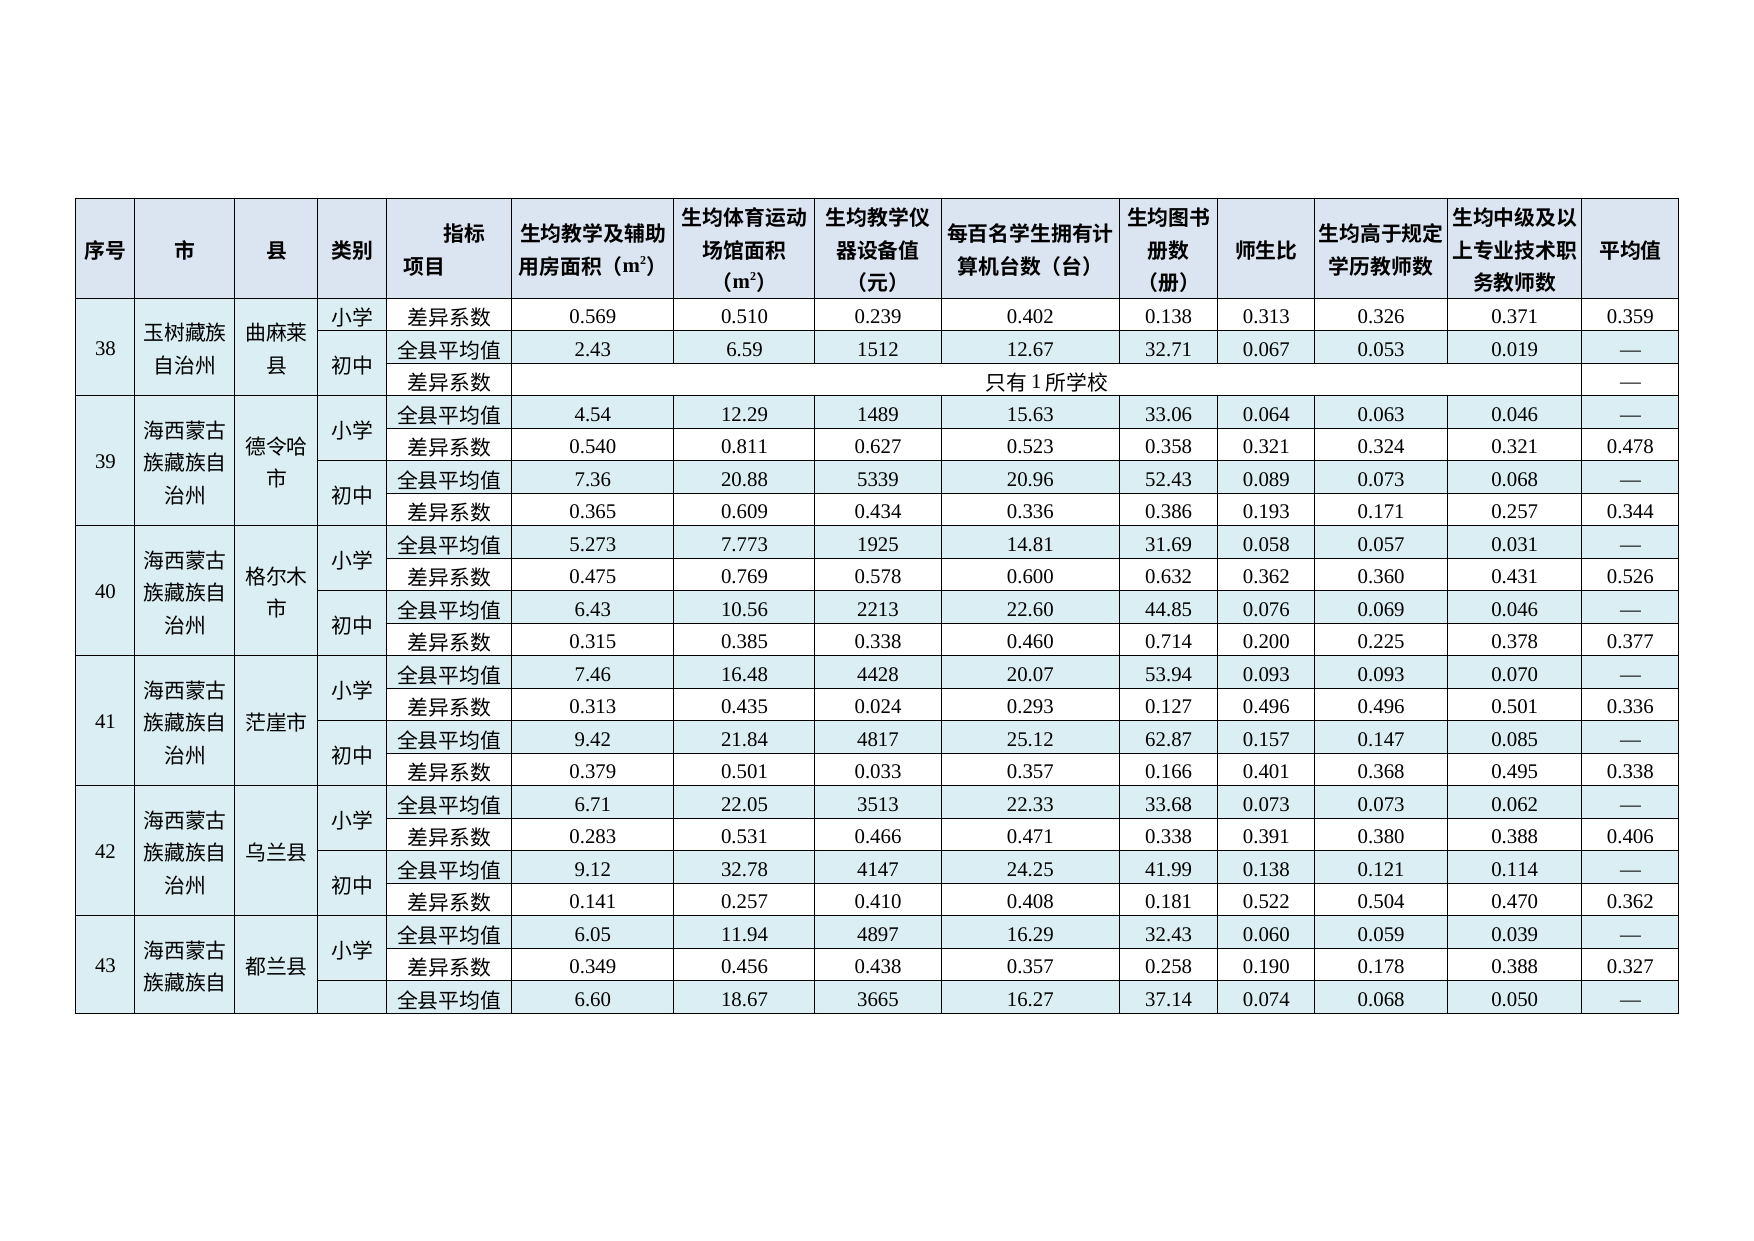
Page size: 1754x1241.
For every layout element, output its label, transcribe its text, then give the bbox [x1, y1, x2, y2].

table_cell 小学 [318, 916, 386, 980]
table_cell 4147 [815, 851, 941, 883]
table_cell 0.510 [674, 299, 814, 330]
table_cell 0.283 [512, 819, 673, 850]
table_cell 0.074 [1218, 981, 1314, 1013]
table_cell 全县平均值 [387, 916, 511, 948]
table_cell 0.068 [1315, 981, 1447, 1013]
table_cell 0.046 [1448, 396, 1581, 428]
table_cell 0.313 [512, 689, 673, 720]
table_cell 0.386 [1120, 494, 1217, 525]
table_cell 0.193 [1218, 494, 1314, 525]
table_cell 0.190 [1218, 949, 1314, 980]
table_cell 0.388 [1448, 819, 1581, 850]
table_cell 25.12 [942, 721, 1119, 753]
table_cell 18.67 [674, 981, 814, 1013]
table_cell 0.434 [815, 494, 941, 525]
table_cell 差异系数 [387, 494, 511, 525]
table_cell 3665 [815, 981, 941, 1013]
table_cell 0.326 [1315, 299, 1447, 330]
table_cell 0.466 [815, 819, 941, 850]
table_cell 1489 [815, 396, 941, 428]
table_cell 7.773 [674, 526, 814, 558]
table_cell 全县平均值 [387, 396, 511, 428]
table_cell 0.157 [1218, 721, 1314, 753]
table_cell 曲麻莱县 [235, 299, 317, 395]
table_cell 全县平均值 [387, 721, 511, 753]
table_cell 小学 [318, 786, 386, 850]
table_cell 0.495 [1448, 754, 1581, 785]
table_header 序号 [76, 199, 134, 298]
table_cell 差异系数 [387, 624, 511, 655]
table_cell 全县平均值 [387, 656, 511, 688]
table_cell 16.27 [942, 981, 1119, 1013]
table_cell 6.71 [512, 786, 673, 818]
table_cell 0.053 [1315, 331, 1447, 363]
table_cell 0.460 [942, 624, 1119, 655]
table_cell 0.371 [1448, 299, 1581, 330]
table_cell 0.360 [1315, 559, 1447, 590]
table_cell 0.327 [1582, 949, 1678, 980]
table_cell 0.410 [815, 884, 941, 915]
table_cell 0.073 [1315, 461, 1447, 493]
table_cell 0.039 [1448, 916, 1581, 948]
table_cell 初中 [318, 331, 386, 395]
table_cell 全县平均值 [387, 981, 511, 1013]
table_cell 24.25 [942, 851, 1119, 883]
table_cell 4817 [815, 721, 941, 753]
table_cell 0.257 [1448, 494, 1581, 525]
table_cell 6.43 [512, 591, 673, 623]
table_cell 0.569 [512, 299, 673, 330]
table_cell 0.171 [1315, 494, 1447, 525]
table_cell 62.87 [1120, 721, 1217, 753]
table_cell 0.338 [1120, 819, 1217, 850]
table_header 每百名学生拥有计算机台数（台） [942, 199, 1119, 298]
table_cell 0.431 [1448, 559, 1581, 590]
table_cell 都兰县 [235, 916, 317, 1013]
table_cell 0.496 [1315, 689, 1447, 720]
table_cell 初中 [318, 591, 386, 655]
table_cell 0.293 [942, 689, 1119, 720]
table_cell 20.88 [674, 461, 814, 493]
table_cell 0.408 [942, 884, 1119, 915]
table_cell 0.121 [1315, 851, 1447, 883]
table_cell 12.29 [674, 396, 814, 428]
table_cell 9.12 [512, 851, 673, 883]
table_cell 0.062 [1448, 786, 1581, 818]
table_cell 0.321 [1448, 429, 1581, 460]
table_cell 差异系数 [387, 819, 511, 850]
table_cell 全县平均值 [387, 461, 511, 493]
table_cell 41.99 [1120, 851, 1217, 883]
table_cell 差异系数 [387, 364, 511, 395]
table_cell 0.438 [815, 949, 941, 980]
table_cell 32.78 [674, 851, 814, 883]
table_cell 0.378 [1448, 624, 1581, 655]
table_cell 0.336 [942, 494, 1119, 525]
table_cell 14.81 [942, 526, 1119, 558]
table_cell 0.024 [815, 689, 941, 720]
table_cell 43 [76, 916, 134, 1013]
table_cell 0.578 [815, 559, 941, 590]
table_header 生均教学及辅助用房面积（m2） [512, 199, 673, 298]
table_cell 初中 [318, 721, 386, 785]
table_cell 差异系数 [387, 299, 511, 330]
table_cell 52.43 [1120, 461, 1217, 493]
table_cell 33.06 [1120, 396, 1217, 428]
table_cell 初中 [318, 981, 386, 1013]
table_cell 海西蒙古族藏族自治州 [135, 786, 234, 915]
table_cell 0.338 [1582, 754, 1678, 785]
table_cell 全县平均值 [387, 526, 511, 558]
table_cell 0.050 [1448, 981, 1581, 1013]
table_cell 德令哈市 [235, 396, 317, 525]
table_cell 0.258 [1120, 949, 1217, 980]
table_cell 5339 [815, 461, 941, 493]
table_cell 0.811 [674, 429, 814, 460]
table_header 县 [235, 199, 317, 298]
table_cell 0.496 [1218, 689, 1314, 720]
table_header 生均中级及以上专业技术职务教师数 [1448, 199, 1581, 298]
table_cell 小学 [318, 526, 386, 590]
table_cell 39 [76, 396, 134, 525]
table_cell 20.07 [942, 656, 1119, 688]
table_cell 0.475 [512, 559, 673, 590]
table_cell — [1582, 916, 1678, 948]
table_cell 0.178 [1315, 949, 1447, 980]
table_cell 22.05 [674, 786, 814, 818]
table_cell 12.67 [942, 331, 1119, 363]
table_cell 海西蒙古族藏族自治州 [135, 396, 234, 525]
table_cell 0.239 [815, 299, 941, 330]
table_header 生均体育运动场馆面积（m2） [674, 199, 814, 298]
table_header 师生比 [1218, 199, 1314, 298]
table_cell — [1582, 331, 1678, 363]
table_cell 海西蒙古族藏族自治州 [135, 656, 234, 785]
table_cell 0.379 [512, 754, 673, 785]
table_cell 小学 [318, 396, 386, 460]
table_cell 0.067 [1218, 331, 1314, 363]
table_cell 0.344 [1582, 494, 1678, 525]
table_cell 0.385 [674, 624, 814, 655]
table_cell 40 [76, 526, 134, 655]
table_cell 0.093 [1218, 656, 1314, 688]
table_cell 0.063 [1315, 396, 1447, 428]
table_cell 小学 [318, 656, 386, 720]
table_cell 差异系数 [387, 689, 511, 720]
table_cell 0.321 [1218, 429, 1314, 460]
table_cell 7.46 [512, 656, 673, 688]
table_cell 42 [76, 786, 134, 915]
table_cell 0.540 [512, 429, 673, 460]
table_cell 33.68 [1120, 786, 1217, 818]
table_cell 22.33 [942, 786, 1119, 818]
table_cell 31.69 [1120, 526, 1217, 558]
table_cell 差异系数 [387, 429, 511, 460]
table_cell 0.089 [1218, 461, 1314, 493]
table_cell 0.714 [1120, 624, 1217, 655]
table_cell 0.627 [815, 429, 941, 460]
table_cell 0.324 [1315, 429, 1447, 460]
table_cell 0.609 [674, 494, 814, 525]
table_cell 37.14 [1120, 981, 1217, 1013]
table_cell 茫崖市 [235, 656, 317, 785]
table_cell 玉树藏族自治州 [135, 299, 234, 395]
table_cell 0.402 [942, 299, 1119, 330]
table_cell 4897 [815, 916, 941, 948]
table_cell 0.064 [1218, 396, 1314, 428]
table_cell 0.501 [1448, 689, 1581, 720]
table_cell 差异系数 [387, 884, 511, 915]
table_cell 9.42 [512, 721, 673, 753]
table_cell — [1582, 591, 1678, 623]
table_cell 4.54 [512, 396, 673, 428]
table_cell 全县平均值 [387, 591, 511, 623]
table_cell 1925 [815, 526, 941, 558]
table_cell 0.358 [1120, 429, 1217, 460]
table_cell 0.200 [1218, 624, 1314, 655]
table_cell 0.365 [512, 494, 673, 525]
table_cell 0.377 [1582, 624, 1678, 655]
table_cell 0.031 [1448, 526, 1581, 558]
table_cell 0.470 [1448, 884, 1581, 915]
table_cell 0.380 [1315, 819, 1447, 850]
table_cell 初中 [318, 461, 386, 525]
table_cell 4428 [815, 656, 941, 688]
table_header 类别 [318, 199, 386, 298]
table_cell — [1582, 461, 1678, 493]
table_cell 53.94 [1120, 656, 1217, 688]
table_cell 0.076 [1218, 591, 1314, 623]
table_cell 格尔木市 [235, 526, 317, 655]
table_cell 0.391 [1218, 819, 1314, 850]
table_cell 0.362 [1582, 884, 1678, 915]
table_cell 0.070 [1448, 656, 1581, 688]
table_cell 全县平均值 [387, 786, 511, 818]
table_cell 0.401 [1218, 754, 1314, 785]
table_cell 22.60 [942, 591, 1119, 623]
table_cell 5.273 [512, 526, 673, 558]
table_cell 0.388 [1448, 949, 1581, 980]
table_cell 0.073 [1315, 786, 1447, 818]
table_cell — [1582, 526, 1678, 558]
table_cell 0.019 [1448, 331, 1581, 363]
table_cell 0.068 [1448, 461, 1581, 493]
table_cell 0.127 [1120, 689, 1217, 720]
table_cell 15.63 [942, 396, 1119, 428]
table_cell 0.141 [512, 884, 673, 915]
table_cell 全县平均值 [387, 851, 511, 883]
table_cell 32.71 [1120, 331, 1217, 363]
table_cell 16.48 [674, 656, 814, 688]
table_cell 差异系数 [387, 559, 511, 590]
table_cell 0.181 [1120, 884, 1217, 915]
table_cell 41 [76, 656, 134, 785]
table_cell 3513 [815, 786, 941, 818]
table_cell 0.138 [1120, 299, 1217, 330]
table_cell 0.057 [1315, 526, 1447, 558]
table_cell 0.523 [942, 429, 1119, 460]
table_cell 0.114 [1448, 851, 1581, 883]
table_cell 32.43 [1120, 916, 1217, 948]
table_cell 1512 [815, 331, 941, 363]
table_cell 2.43 [512, 331, 673, 363]
table_cell 差异系数 [387, 949, 511, 980]
table_cell 0.033 [815, 754, 941, 785]
table_cell 0.138 [1218, 851, 1314, 883]
table_cell 0.522 [1218, 884, 1314, 915]
table_cell 0.504 [1315, 884, 1447, 915]
table_cell 只有1所学校 [512, 364, 1581, 395]
table_cell 初中 [318, 851, 386, 915]
table_header 生均高于规定学历教师数 [1315, 199, 1447, 298]
table_cell 0.073 [1218, 786, 1314, 818]
table_cell — [1582, 786, 1678, 818]
table_cell — [1582, 851, 1678, 883]
table_cell 乌兰县 [235, 786, 317, 915]
table_cell 差异系数 [387, 754, 511, 785]
table_cell — [1582, 721, 1678, 753]
table_cell 0.362 [1218, 559, 1314, 590]
table_cell 海西蒙古族藏族自治州 [135, 526, 234, 655]
table_cell 0.338 [815, 624, 941, 655]
table_cell 16.29 [942, 916, 1119, 948]
table_cell 11.94 [674, 916, 814, 948]
table_cell 0.336 [1582, 689, 1678, 720]
table_cell 0.225 [1315, 624, 1447, 655]
table_cell 0.058 [1218, 526, 1314, 558]
table_cell 0.359 [1582, 299, 1678, 330]
table_cell 6.05 [512, 916, 673, 948]
table_cell — [1582, 364, 1678, 395]
table_cell 小学 [318, 299, 386, 330]
table_header 平均值 [1582, 199, 1678, 298]
table_cell 0.313 [1218, 299, 1314, 330]
table_cell 44.85 [1120, 591, 1217, 623]
table_cell 0.357 [942, 949, 1119, 980]
table_cell 10.56 [674, 591, 814, 623]
table_cell 7.36 [512, 461, 673, 493]
table_cell 2213 [815, 591, 941, 623]
table_cell 0.257 [674, 884, 814, 915]
table_header 生均图书册数（册） [1120, 199, 1217, 298]
table_header 生均教学仪器设备值（元） [815, 199, 941, 298]
table_cell — [1582, 396, 1678, 428]
table_cell 0.368 [1315, 754, 1447, 785]
table_cell 0.501 [674, 754, 814, 785]
table_cell 0.478 [1582, 429, 1678, 460]
table_cell 0.349 [512, 949, 673, 980]
table_cell 0.315 [512, 624, 673, 655]
table_cell 0.632 [1120, 559, 1217, 590]
table_cell 0.357 [942, 754, 1119, 785]
table_cell 21.84 [674, 721, 814, 753]
table_cell 0.769 [674, 559, 814, 590]
table_cell 20.96 [942, 461, 1119, 493]
table_cell 0.060 [1218, 916, 1314, 948]
table_cell — [1582, 656, 1678, 688]
table_cell 6.59 [674, 331, 814, 363]
table_cell 0.531 [674, 819, 814, 850]
table_cell — [1582, 981, 1678, 1013]
table_cell 0.069 [1315, 591, 1447, 623]
table_cell 6.60 [512, 981, 673, 1013]
table_header 市 [135, 199, 234, 298]
table_cell 0.059 [1315, 916, 1447, 948]
table_cell 0.435 [674, 689, 814, 720]
table_cell 0.046 [1448, 591, 1581, 623]
table_cell 0.093 [1315, 656, 1447, 688]
table_cell 0.600 [942, 559, 1119, 590]
table_cell 0.085 [1448, 721, 1581, 753]
table_cell 0.456 [674, 949, 814, 980]
table_cell 全县平均值 [387, 331, 511, 363]
table_cell 0.471 [942, 819, 1119, 850]
table_cell 38 [76, 299, 134, 395]
table_cell 海西蒙古族藏族自治州 [135, 916, 234, 1013]
table_cell 0.526 [1582, 559, 1678, 590]
table_header 指标 项目 [387, 199, 511, 298]
table_cell 0.166 [1120, 754, 1217, 785]
table_cell 0.147 [1315, 721, 1447, 753]
table_cell 0.406 [1582, 819, 1678, 850]
